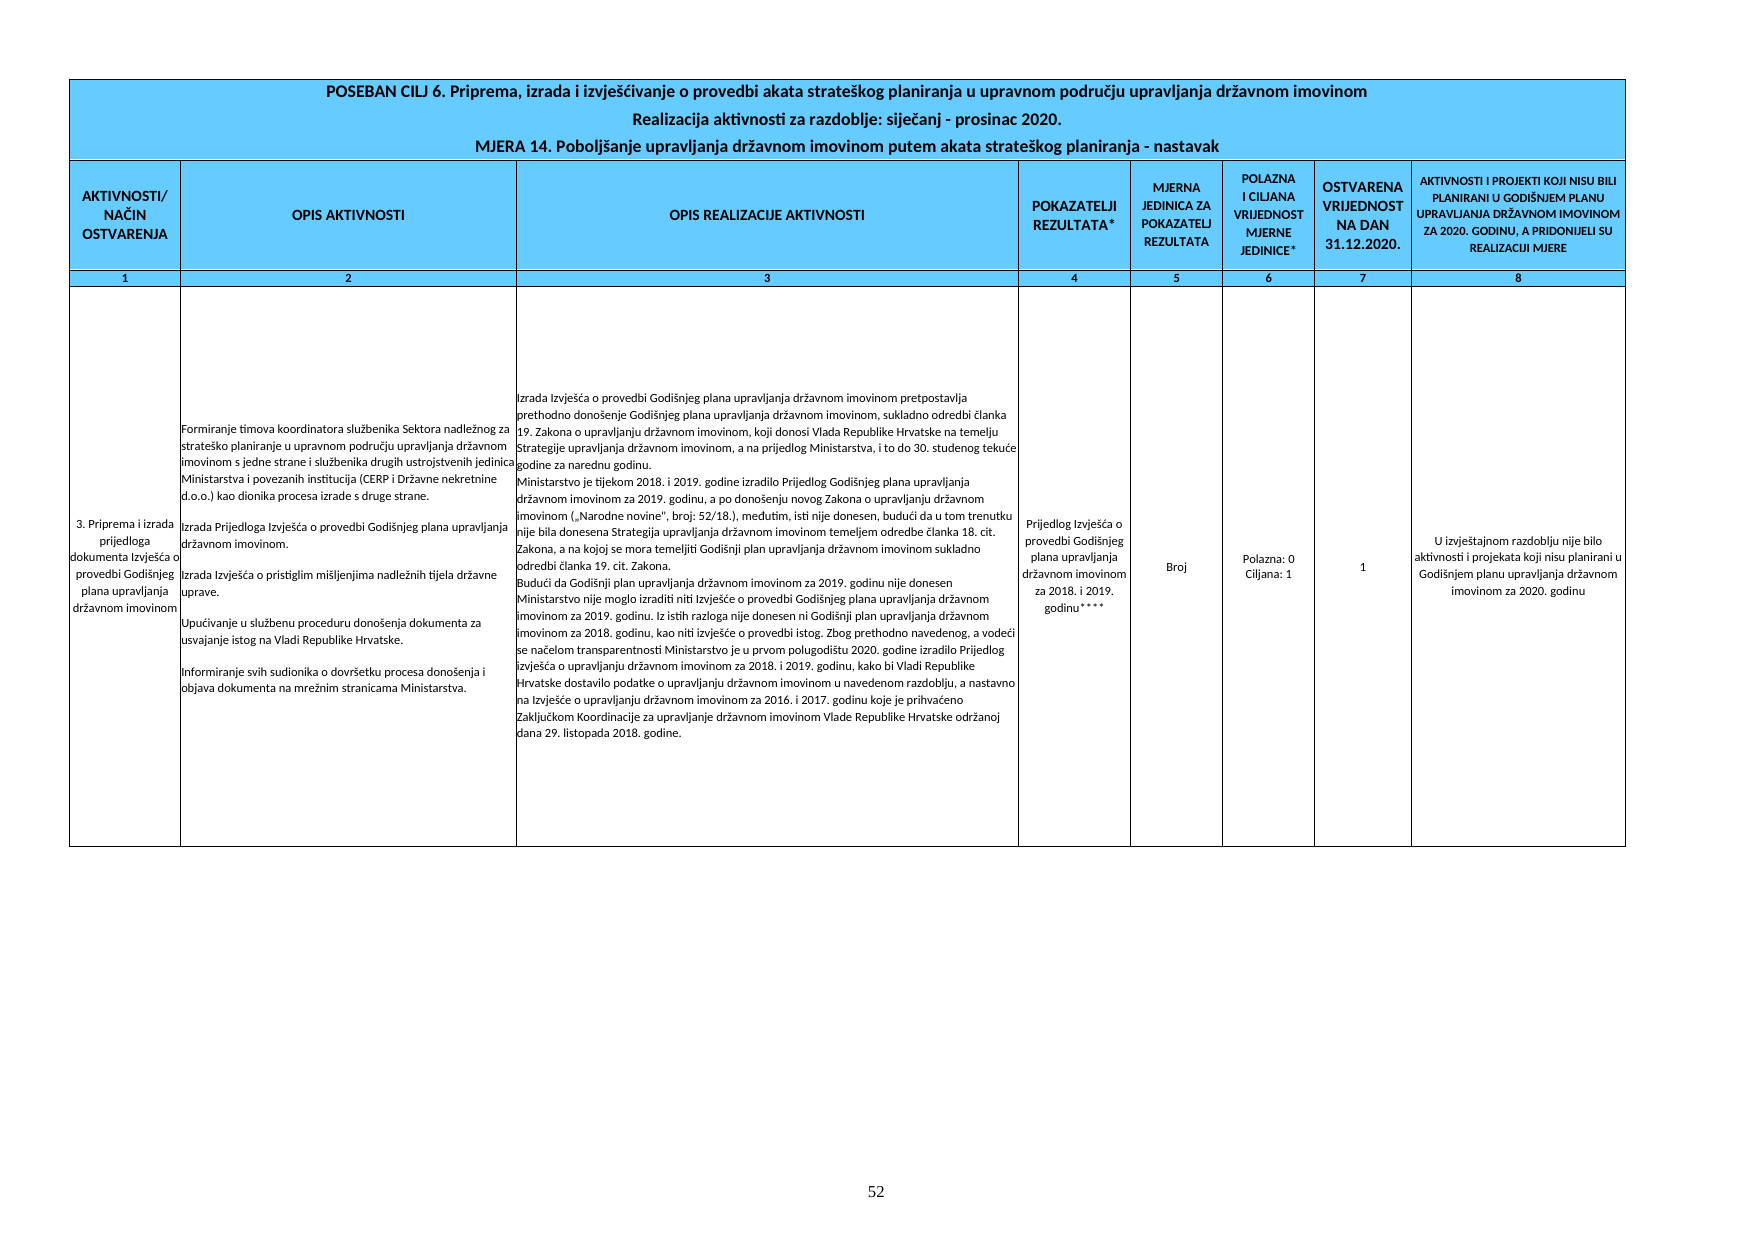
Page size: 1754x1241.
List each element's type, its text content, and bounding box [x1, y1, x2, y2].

table_cell 3 [517, 271, 1018, 286]
table_cell 3. Priprema i izrada prijedloga dokumenta Izvješća o provedbi Godišnjeg plana upravljanja državnom imovinom [70, 287, 180, 846]
table_cell POLAZNA I CILJANA VRIJEDNOST MJERNE JEDINICE* [1223, 161, 1314, 269]
table_cell 8 [1412, 271, 1625, 286]
table_cell OSTVARENA VRIJEDNOST NA DAN 31.12.2020. [1315, 161, 1411, 269]
table_cell 6 [1223, 271, 1314, 286]
table_cell MJERNA JEDINICA ZA POKAZATELJ REZULTATA [1131, 161, 1222, 269]
table_cell POKAZATELJI REZULTATA* [1019, 161, 1130, 269]
table_cell OPIS AKTIVNOSTI [181, 161, 516, 269]
table_cell 2 [181, 271, 516, 286]
table_cell 5 [1131, 271, 1222, 286]
table_cell Izrada Izvješća o provedbi Godišnjeg plana upravljanja državnom imovinom pretpostavlja prethodno donošenje Godišnjeg plana upravljanja državnom imovinom, sukladno odredbi članka 19. Zakona o upravljanju državnom imovinom, koji donosi Vlada Republike Hrvatske na temelju Strategije upravljanja državnom imovinom, a na prijedlog Ministarstva, i to do 30. studenog tekuće godine za narednu godinu. Ministarstvo je tijekom 2018. i 2019. godine izradilo Prijedlog Godišnjeg plana upravljanja državnom imovinom za 2019. godinu, a po donošenju novog Zakona o upravljanju državnom imovinom („Narodne novine", broj: 52/18.), međutim, isti nije donesen, budući da u tom trenutku nije bila donesena Strategija upravljanja državnom imovinom temeljem odredbe članka 18. cit. Zakona, a na kojoj se mora temeljiti Godišnji plan upravljanja državnom imovinom sukladno odredbi članka 19. cit. Zakona. Budući da Godišnji plan upravljanja državnom imovinom za 2019. godinu nije donesen Ministarstvo nije moglo izraditi niti Izvješće o provedbi Godišnjeg plana upravljanja državnom imovinom za 2019. godinu. Iz istih razloga nije donesen ni Godišnji plan upravljanja državnom imovinom za 2018. godinu, kao niti izvješće o provedbi istog. Zbog prethodno navedenog, a vodeći se načelom transparentnosti Ministarstvo je u prvom polugodištu 2020. godine izradilo Prijedlog izvješća o upravljanju državnom imovinom za 2018. i 2019. godinu, kako bi Vladi Republike Hrvatske dostavilo podatke o upravljanju državnom imovinom u navedenom razdoblju, a nastavno na Izvješće o upravljanju državnom imovinom za 2016. i 2017. godinu koje je prihvaćeno Zaključkom Koordinacije za upravljanje državnom imovinom Vlade Republike Hrvatske održanoj dana 29. listopada 2018. godine. [517, 287, 1018, 846]
table_cell 7 [1315, 271, 1411, 286]
table_cell Formiranje timova koordinatora službenika Sektora nadležnog za strateško planiranje u upravnom području upravljanja državnom imovinom s jedne strane i službenika drugih ustrojstvenih jedinica Ministarstva i povezanih institucija (CERP i Državne nekretnine d.o.o.) kao dionika procesa izrade s druge strane. Izrada Prijedloga Izvješća o provedbi Godišnjeg plana upravljanja državnom imovinom. Izrada Izvješća o pristiglim mišljenjima nadležnih tijela državne uprave. Upućivanje u službenu proceduru donošenja dokumenta za usvajanje istog na Vladi Republike Hrvatske. Informiranje svih sudionika o dovršetku procesa donošenja i objava dokumenta na mrežnim stranicama Ministarstva. [181, 287, 516, 846]
table_header POSEBAN CILJ 6. Priprema, izrada i izvješćivanje o provedbi akata strateškog planiranja u upravnom području upravljanja državnom imovinom Realizacija aktivnosti za razdoblje: siječanj - prosinac 2020. MJERA 14. Poboljšanje upravljanja državnom imovinom putem akata strateškog planiranja - nastavak [70, 80, 1625, 159]
table_cell Prijedlog Izvješća o provedbi Godišnjeg plana upravljanja državnom imovinom za 2018. i 2019. godinu**** [1019, 287, 1130, 846]
table_cell 1 [1315, 287, 1411, 846]
table_cell Broj [1131, 287, 1222, 846]
table_cell 1 [70, 271, 180, 286]
table_cell U izvještajnom razdoblju nije bilo aktivnosti i projekata koji nisu planirani u Godišnjem planu upravljanja državnom imovinom za 2020. godinu [1412, 287, 1625, 846]
table_cell Polazna: 0 Ciljana: 1 [1223, 287, 1314, 846]
table_cell AKTIVNOSTI I PROJEKTI KOJI NISU BILI PLANIRANI U GODIŠNJEM PLANU UPRAVLJANJA DRŽAVNOM IMOVINOM ZA 2020. GODINU, A PRIDONIJELI SU REALIZACIJI MJERE [1412, 161, 1625, 269]
table_cell 4 [1019, 271, 1130, 286]
table_cell AKTIVNOSTI/ NAČIN OSTVARENJA [70, 161, 180, 269]
table_cell OPIS REALIZACIJE AKTIVNOSTI [517, 161, 1018, 269]
